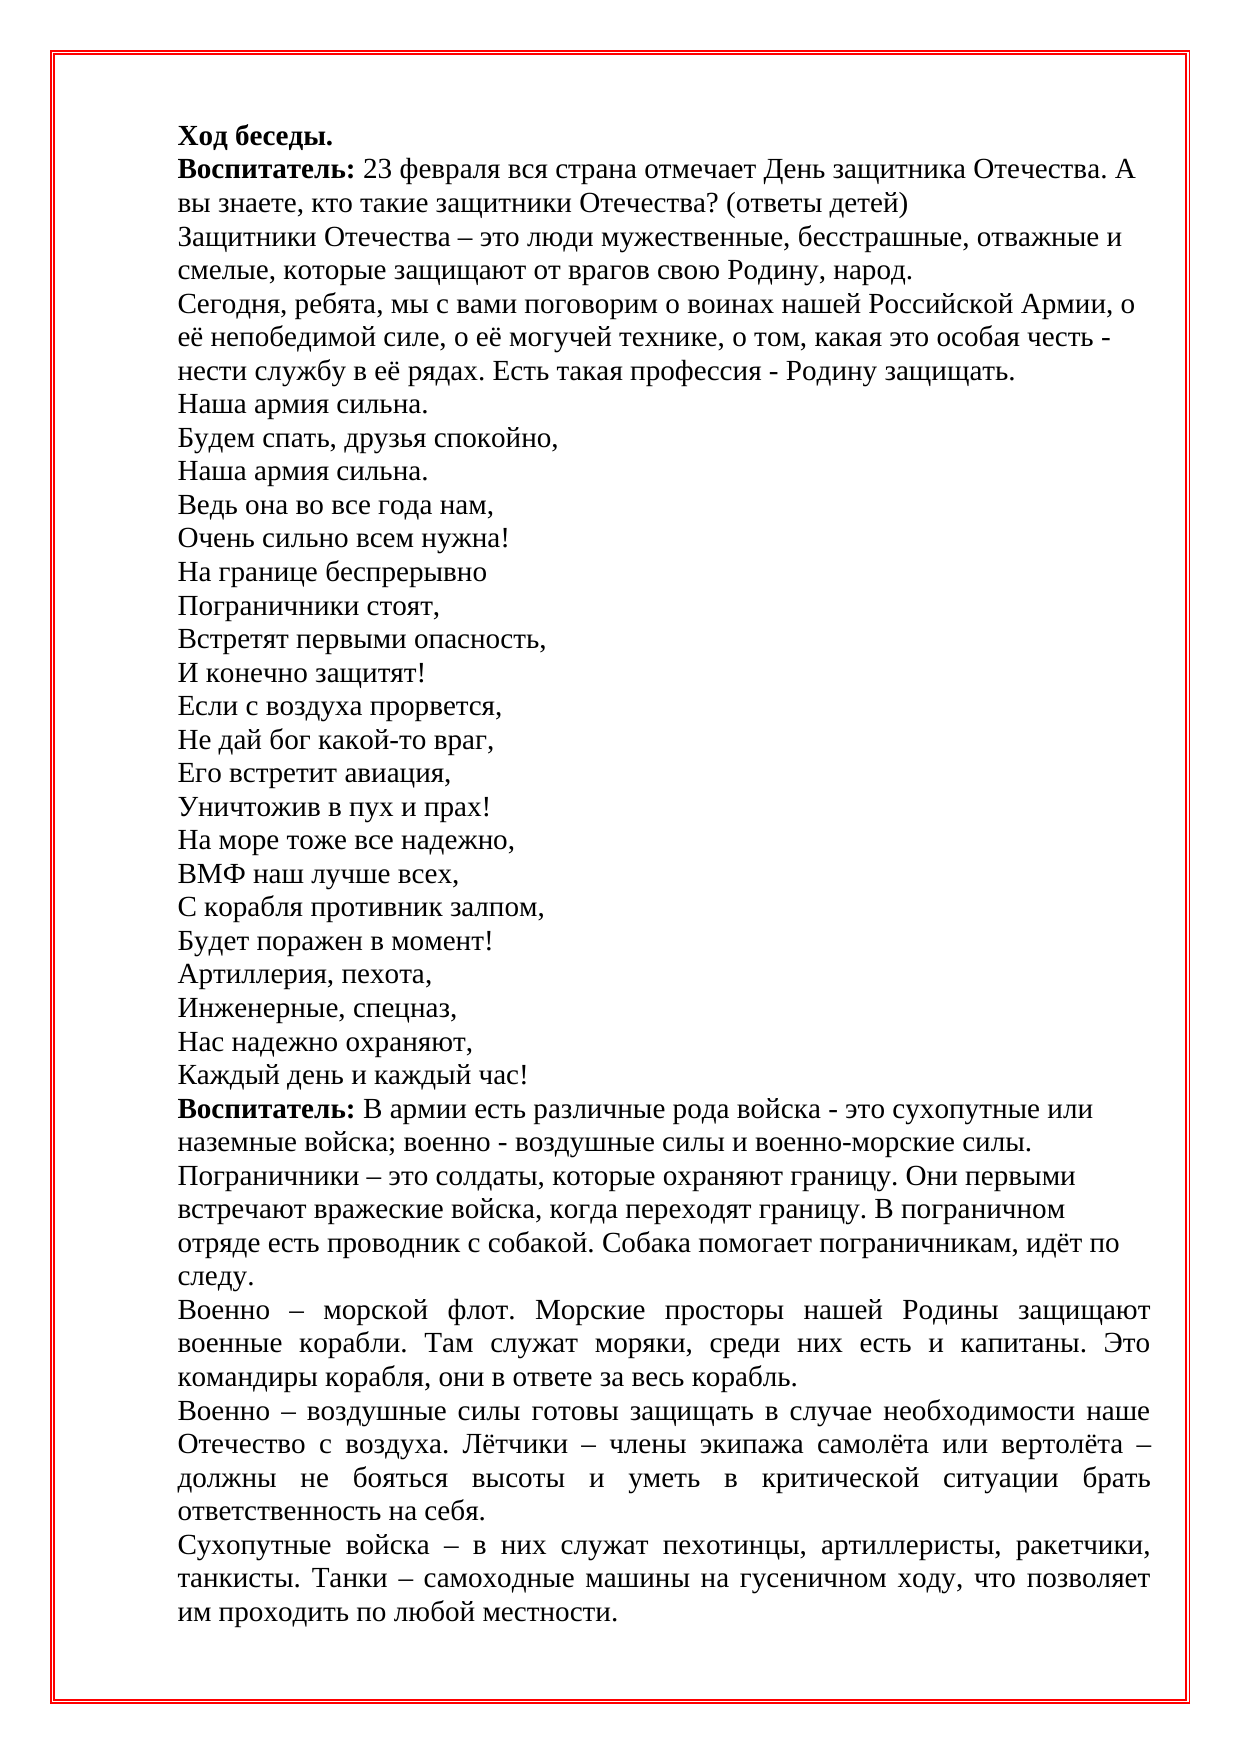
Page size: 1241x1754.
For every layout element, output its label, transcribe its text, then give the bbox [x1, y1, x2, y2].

text Сухопутные войска – в них служат пехотинцы, артиллеристы, ракетчики, танкисты. Танки – самоходные машины на гусеничном ходу, что позволяет им проходить по любой местности. [177, 1527, 1152, 1627]
text Военно – воздушные силы готовы защищать в случае необходимости наше Отечество с воздуха. Лётчики – члены экипажа самолёта или вертолёта – должны не бояться высоты и уметь в критической ситуации брать ответственность на себя. [177, 1393, 1152, 1527]
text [177, 118, 1152, 286]
text Сегодня, ребята, мы с вами поговорим о воинах нашей Российской Армии, о её непобедимой силе, о её могучей технике, о том, какая это особая честь - нести службу в её рядах. Есть такая профессия - Родину защищать. Наша армия сильна. Будем спать, друзья спокойно, Наша армия сильна. Ведь она во все года нам, Очень сильно всем нужна! На границе беспрерывно Пограничники стоят, Встретят первыми опасность, И конечно защитят! Если с воздуха прорвется, Не дай бог какой-то враг, Его встретит авиация, Уничтожив в пух и прах! На море тоже все надежно, ВМФ наш лучше всех, С корабля противник залпом, Будет поражен в момент! Артиллерия, пехота, Инженерные, спецназ, Нас надежно охраняют, Каждый день и каждый час! Воспитатель: В армии есть различные рода войска - это сухопутные или наземные войска; военно - воздушные силы и военно-морские силы. Пограничники – это солдаты, которые охраняют границу. Они первыми встречают вражеские войска, когда переходят границу. В пограничном отряде есть проводник с собакой. Собака помогает пограничникам, идёт по следу. [177, 286, 1152, 1292]
text Военно – морской флот. Морские просторы нашей Родины защищают военные корабли. Там служат моряки, среди них есть и капитаны. Это командиры корабля, они в ответе за весь корабль. [177, 1292, 1152, 1393]
